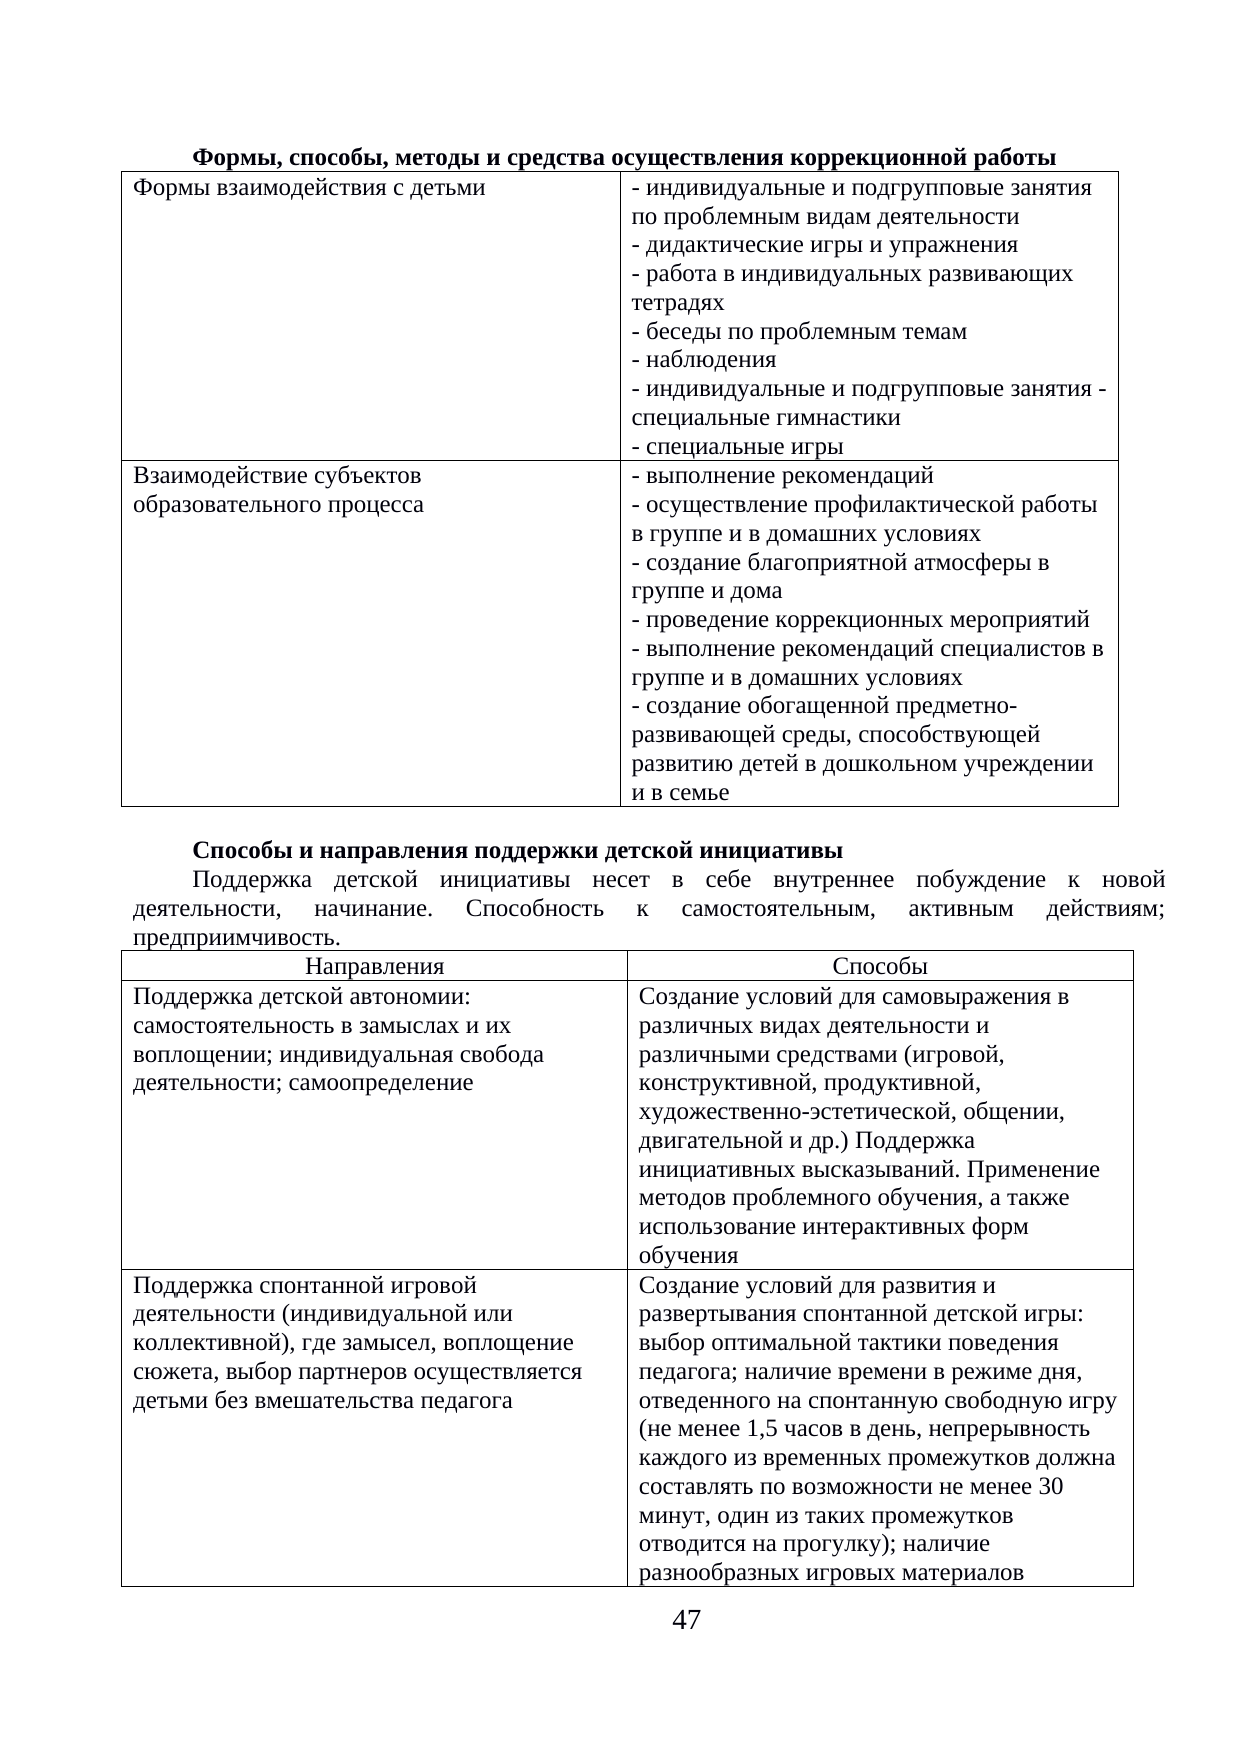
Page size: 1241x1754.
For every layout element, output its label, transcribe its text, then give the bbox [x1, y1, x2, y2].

table_cell Создание условий для развития и развертывания спонтанной детской игры: выбор оптимальной тактики поведения педагога; наличие времени в режиме дня, отведенного на спонтанную свободную игру (не менее 1,5 часов в день, непрерывность каждого из временных промежутков должна составлять по возможности не менее 30 минут, один из таких промежутков отводится на прогулку); наличие разнообразных игровых материалов [628, 1270, 1133, 1586]
text Формы, способы, методы и средства осуществления коррекционной работы [133, 142, 1166, 171]
text Способы и направления поддержки детской инициативы [133, 835, 1166, 864]
table_header - индивидуальные и подгрупповые занятия по проблемным видам деятельности - дидактические игры и упражнения - работа в индивидуальных развивающих тетрадях - беседы по проблемным темам - наблюдения - индивидуальные и подгрупповые занятия - специальные гимнастики - специальные игры [621, 172, 1118, 459]
table_header Формы взаимодействия с детьми [122, 172, 620, 459]
table_cell Создание условий для самовыражения в различных видах деятельности и различными средствами (игровой, конструктивной, продуктивной, художественно-эстетической, общении, двигательной и др.) Поддержка инициативных высказываний. Применение методов проблемного обучения, а также использование интерактивных форм обучения [628, 981, 1133, 1269]
table_header Способы [628, 951, 1133, 980]
table_cell Поддержка детской автономии: самостоятельность в замыслах и их воплощении; индивидуальная свобода деятельности; самоопределение [122, 981, 627, 1269]
table_cell - выполнение рекомендаций - осуществление профилактической работы в группе и в домашних условиях - создание благоприятной атмосферы в группе и дома - проведение коррекционных мероприятий - выполнение рекомендаций специалистов в группе и в домашних условиях - создание обогащенной предметно-развивающей среды, способствующей развитию детей в дошкольном учреждении и в семье [621, 461, 1118, 806]
table_header Направления [122, 951, 627, 980]
table_cell Взаимодействие субъектов образовательного процесса [122, 461, 620, 806]
text Поддержка детской инициативы несет в себе внутреннее побуждение к новой деятельности, начинание. Способность к самостоятельным, активным действиям; предприимчивость. [133, 864, 1166, 950]
table_cell Поддержка спонтанной игровой деятельности (индивидуальной или коллективной), где замысел, воплощение сюжета, выбор партнеров осуществляется детьми без вмешательства педагога [122, 1270, 627, 1586]
